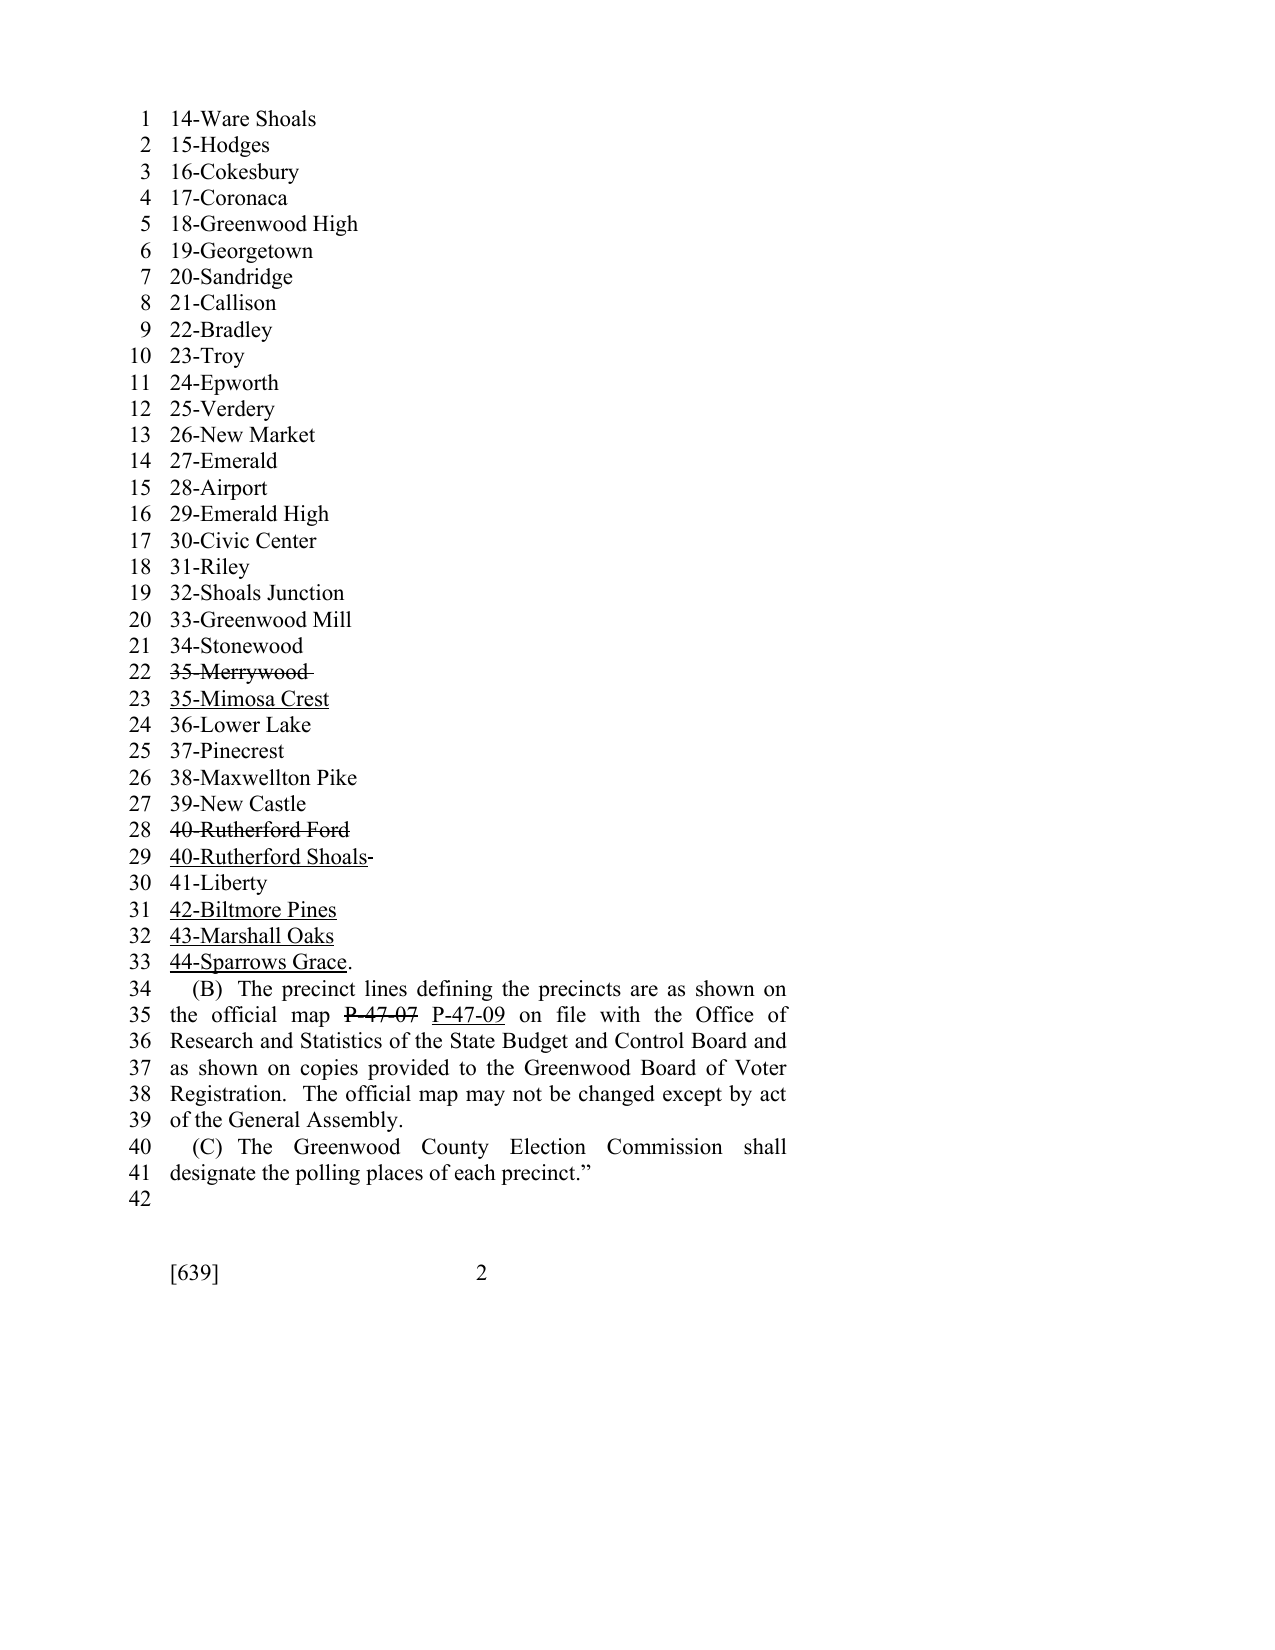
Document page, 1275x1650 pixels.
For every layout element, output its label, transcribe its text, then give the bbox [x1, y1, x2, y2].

text 20-Sandridge [169, 263, 787, 289]
text 30-Civic Center [169, 527, 787, 553]
text 26-New Market [169, 421, 787, 448]
text 34-Stonewood [169, 632, 787, 658]
text 23-Troy [169, 342, 787, 368]
text 37-Pinecrest [169, 737, 787, 764]
text 24-Epworth [169, 368, 787, 395]
text (B) The precinct lines defining the precincts are as shown on the official map P-47-07 P-47-09 on file with the Office of Research and Statistics of the State Budget and Control Board and as shown on copies provided to the Greenwood Board of Voter Registration. The official map may not be changed except by act of the General Assembly. [169, 975, 787, 1133]
text 14-Ware Shoals [169, 105, 787, 131]
text 40-Rutherford Ford [169, 817, 787, 843]
text 35-Mimosa Crest [169, 685, 787, 711]
text 32-Shoals Junction [169, 579, 787, 606]
text 17-Coronaca [169, 184, 787, 210]
text 18-Greenwood High [169, 210, 787, 237]
text 25-Verdery [169, 395, 787, 421]
text 16-Cokesbury [169, 158, 787, 184]
text 28-Airport [169, 474, 787, 500]
text 39-New Castle [169, 790, 787, 817]
text 42-Biltmore Pines [169, 896, 787, 922]
text 21-Callison [169, 289, 787, 316]
text 41-Liberty [169, 869, 787, 896]
text 29-Emerald High [169, 500, 787, 527]
text 40-Rutherford Shoals [169, 843, 787, 869]
text 44-Sparrows Grace. [169, 948, 787, 975]
text 27-Emerald [169, 448, 787, 474]
text 31-Riley [169, 553, 787, 579]
text 35-Merrywood [169, 658, 787, 685]
text 33-Greenwood Mill [169, 606, 787, 632]
text 22-Bradley [169, 316, 787, 342]
text 15-Hodges [169, 131, 787, 158]
text 36-Lower Lake [169, 711, 787, 737]
text 43-Marshall Oaks [169, 922, 787, 948]
text 19-Georgetown [169, 237, 787, 263]
text (C) The Greenwood County Election Commission shall designate the polling places of each precinct.” [169, 1133, 787, 1186]
text 38-Maxwellton Pike [169, 764, 787, 790]
